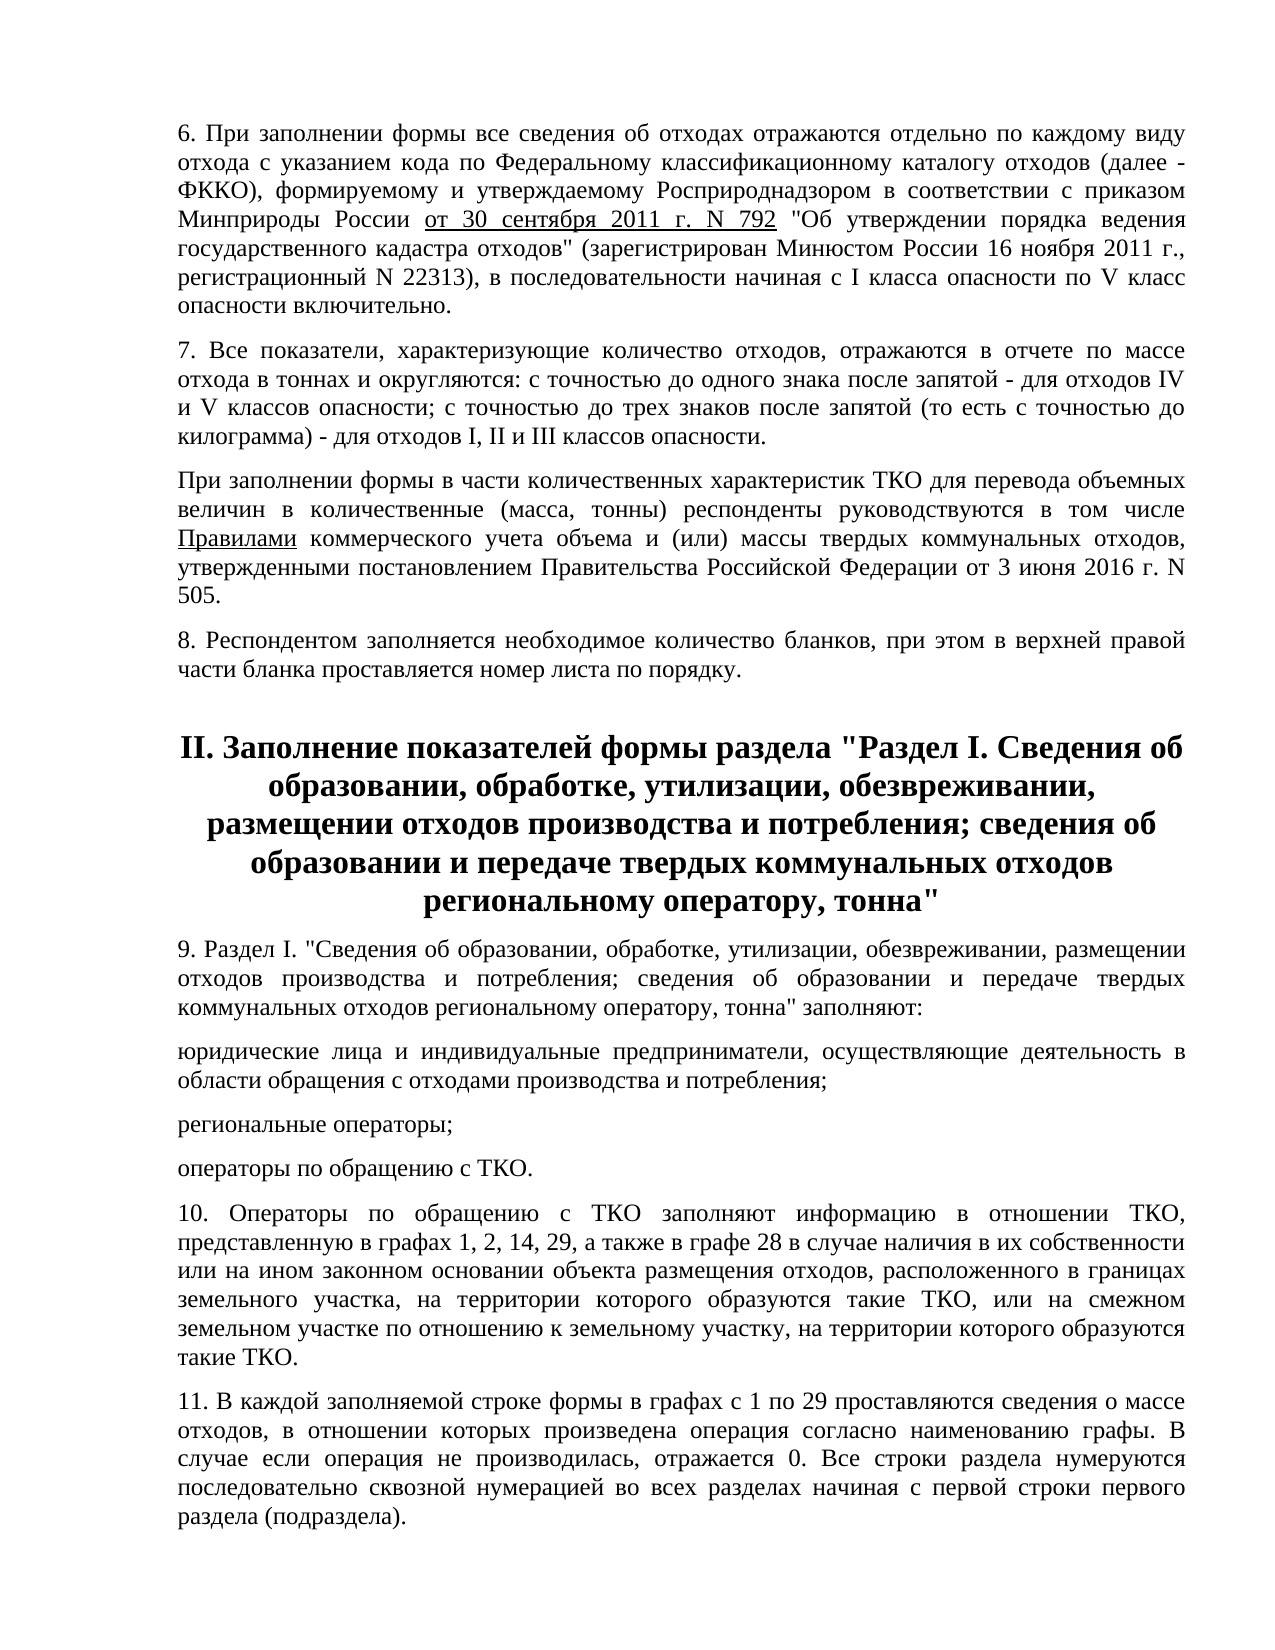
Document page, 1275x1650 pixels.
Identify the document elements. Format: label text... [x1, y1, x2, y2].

text 7. Все показатели, характеризующие количество отходов, отражаются в отчете по массе отхода в тоннах и округляются: с точностью до одного знака после запятой - для отходов IV и V классов опасности; с точностью до трех знаков после запятой (то есть с точностью до килограмма) - для отходов I, II и III классов опасности. [177, 335, 1186, 450]
text 8. Респондентом заполняется необходимое количество бланков, при этом в верхней правой части бланка проставляется номер листа по порядку. [177, 625, 1186, 682]
text 10. Операторы по обращению с ТКО заполняют информацию в отношении ТКО, представленную в графах 1, 2, 14, 29, а также в графе 28 в случае наличия в их собственности или на ином законном основании объекта размещения отходов, расположенного в границах земельного участка, на территории которого образуются такие ТКО, или на смежном земельном участке по отношению к земельному участку, на территории которого образуются такие ТКО. [177, 1198, 1186, 1370]
text 11. В каждой заполняемой строке формы в графах с 1 по 29 проставляются сведения о массе отходов, в отношении которых произведена операция согласно наименованию графы. В случае если операция не производилась, отражается 0. Все строки раздела нумеруются последовательно сквозной нумерацией во всех разделах начиная с первой строки первого раздела (подраздела). [177, 1386, 1186, 1530]
text операторы по обращению с ТКО. [177, 1153, 1186, 1182]
text II. Заполнение показателей формы раздела "Раздел I. Сведения об образовании, обработке, утилизации, обезвреживании, размещении отходов производства и потребления; сведения об образовании и передаче твердых коммунальных отходов региональному оператору, тонна" [177, 727, 1186, 918]
text При заполнении формы в части количественных характеристик ТКО для перевода объемных величин в количественные (масса, тонны) респонденты руководствуются в том числе Правилами коммерческого учета объема и (или) массы твердых коммунальных отходов, утвержденными постановлением Правительства Российской Федерации от 3 июня 2016 г. N 505. [177, 466, 1186, 609]
text региональные операторы; [177, 1109, 1186, 1138]
text юридические лица и индивидуальные предприниматели, осуществляющие деятельность в области обращения с отходами производства и потребления; [177, 1036, 1186, 1093]
text 6. При заполнении формы все сведения об отходах отражаются отдельно по каждому виду отхода с указанием кода по Федеральному классификационному каталогу отходов (далее - ФККО), формируемому и утверждаемому Росприроднадзором в соответствии с приказом Минприроды России от 30 сентября 2011 г. N 792 "Об утверждении порядка ведения государственного кадастра отходов" (зарегистрирован Минюстом России 16 ноября 2011 г., регистрационный N 22313), в последовательности начиная с I класса опасности по V класс опасности включительно. [177, 118, 1186, 319]
text 9. Раздел I. "Сведения об образовании, обработке, утилизации, обезвреживании, размещении отходов производства и потребления; сведения об образовании и передаче твердых коммунальных отходов региональному оператору, тонна" заполняют: [177, 934, 1186, 1020]
